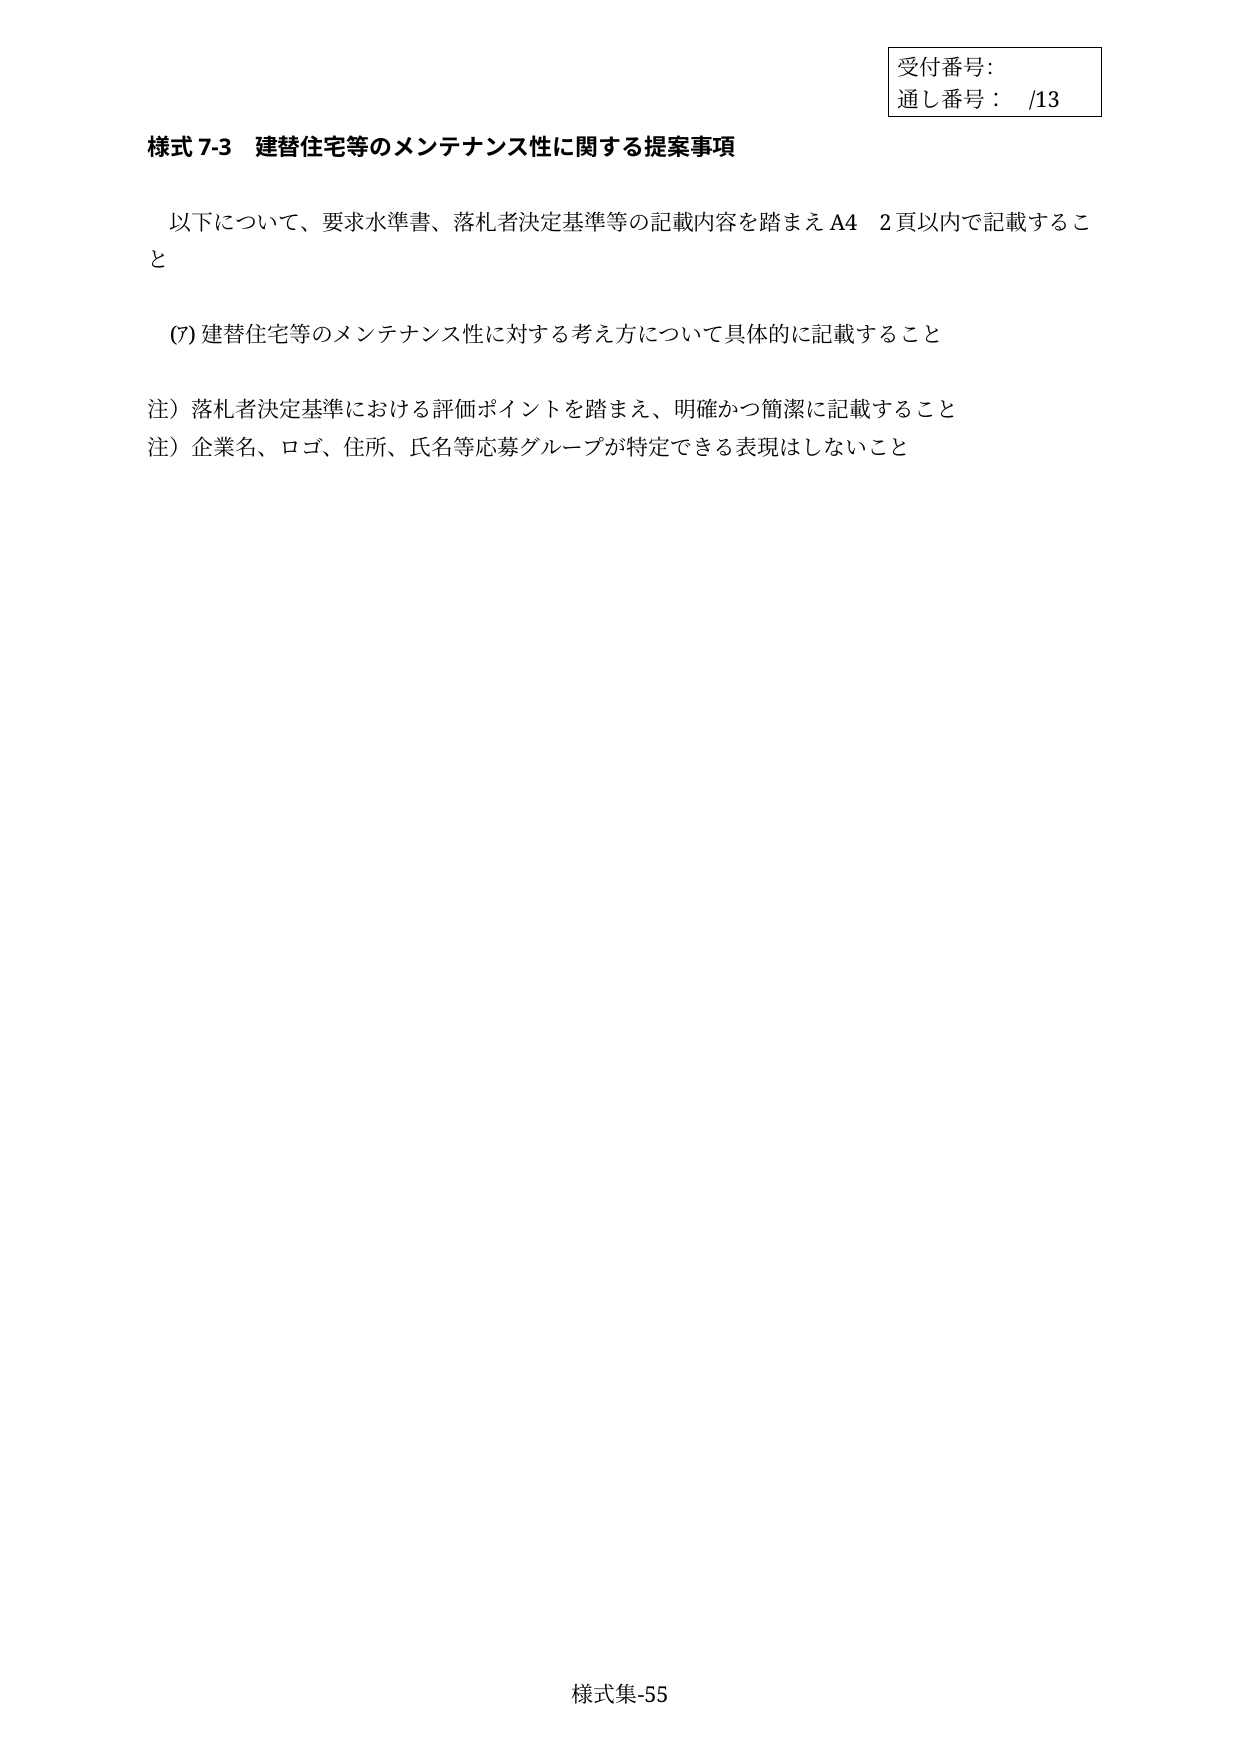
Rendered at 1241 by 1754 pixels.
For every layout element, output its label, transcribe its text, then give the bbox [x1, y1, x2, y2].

text 注）企業名、ロゴ、住所、氏名等応募グループが特定できる表現はしないこと [148, 427, 1092, 464]
subtitle 様式7-3 建替住宅等のメンテナンス性に関する提案事項 [148, 127, 1092, 164]
subtitle 建替住宅等のメンテナンス性に対する考え方について具体的に記載すること [148, 314, 1092, 352]
text 以下について、要求水準書、落札者決定基準等の記載内容を踏まえA4 2頁以内で記載すること [148, 202, 1092, 277]
text 注）落札者決定基準における評価ポイントを踏まえ、明確かつ簡潔に記載すること [148, 389, 1092, 427]
